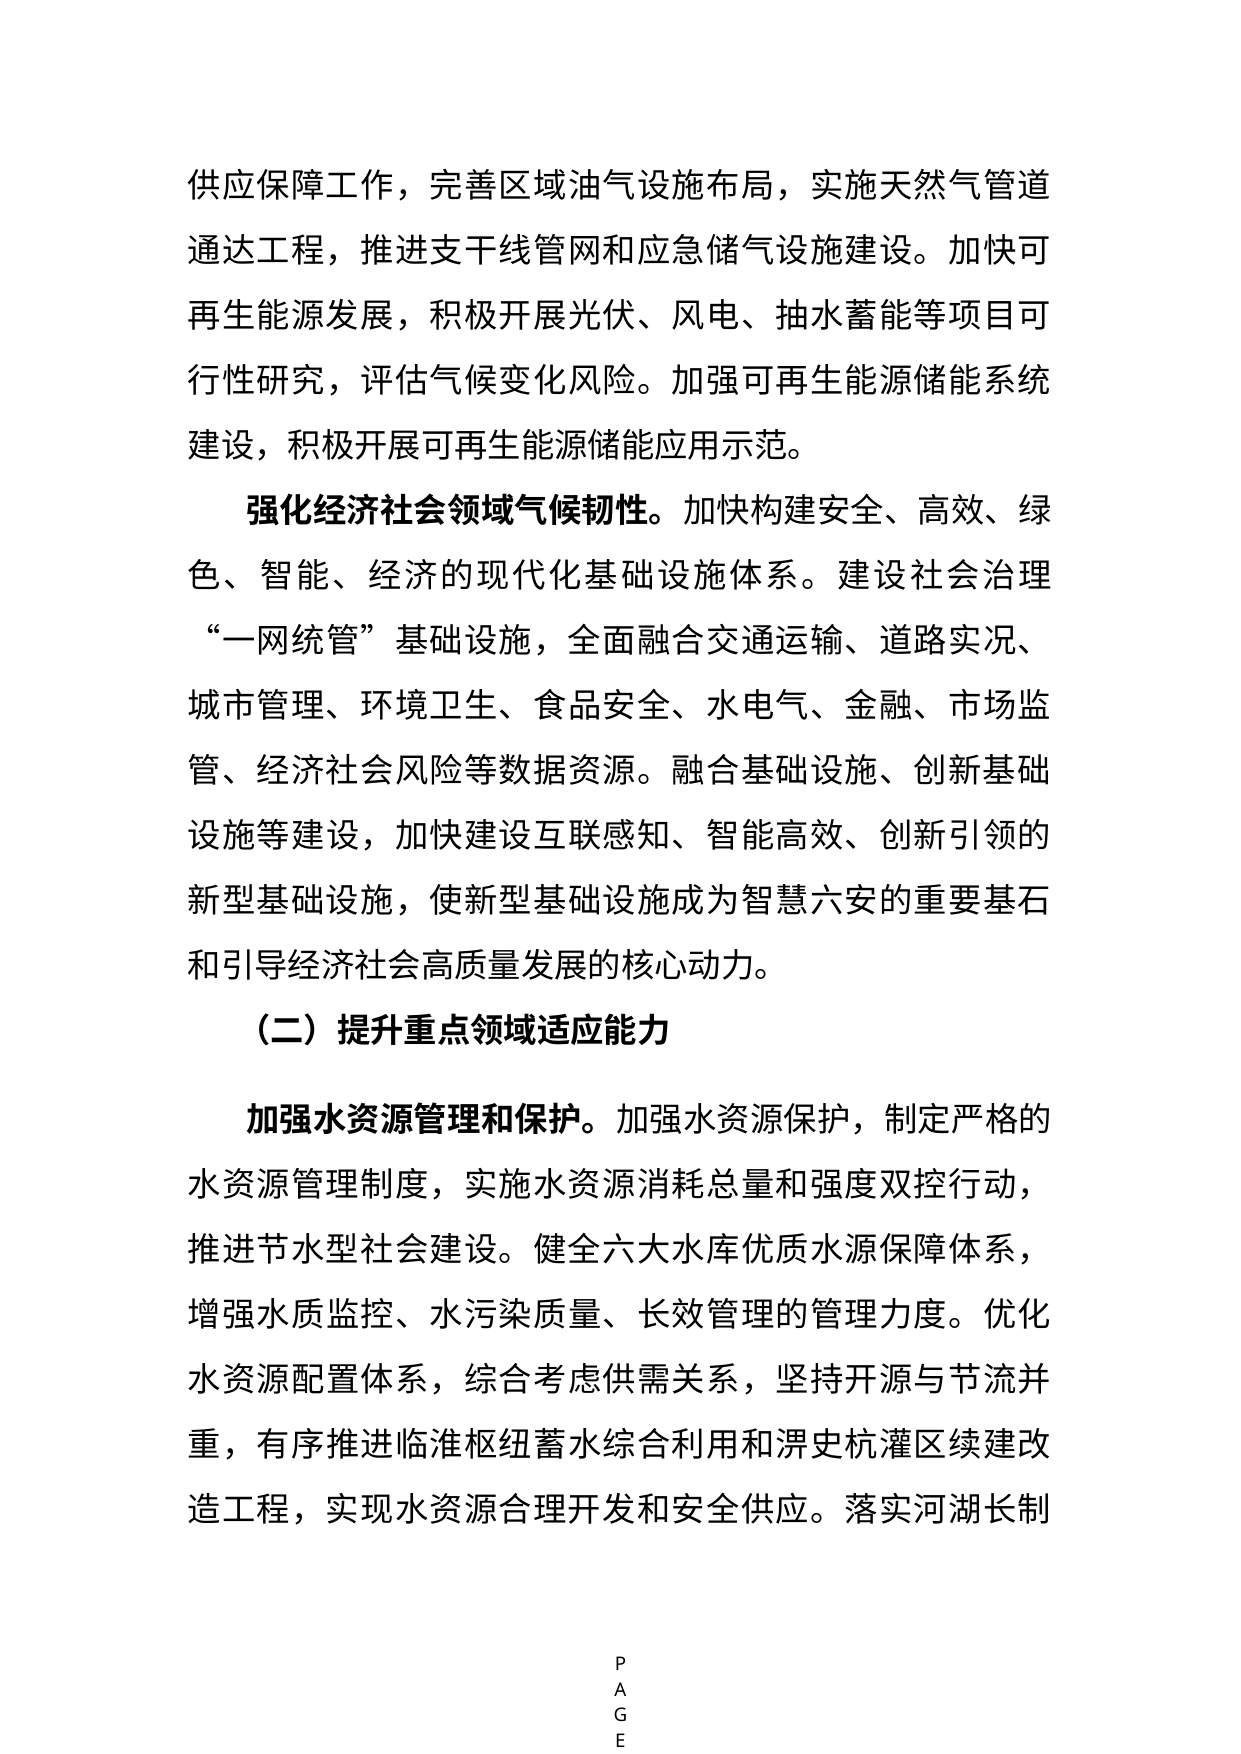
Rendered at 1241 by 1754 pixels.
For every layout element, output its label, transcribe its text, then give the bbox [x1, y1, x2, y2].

subtitle （二）提升重点领域适应能力 [187, 995, 1053, 1060]
text 强化经济社会领域气候韧性。加快构建安全、高效、绿色、智能、经济的现代化基础设施体系。建设社会治理“一网统管”基础设施，全面融合交通运输、道路实况、城市管理、环境卫生、食品安全、水电气、金融、市场监管、经济社会风险等数据资源。融合基础设施、创新基础设施等建设，加快建设互联感知、智能高效、创新引领的新型基础设施，使新型基础设施成为智慧六安的重要基石和引导经济社会高质量发展的核心动力。 [187, 475, 1053, 995]
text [187, 1084, 1053, 1539]
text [187, 150, 1053, 475]
